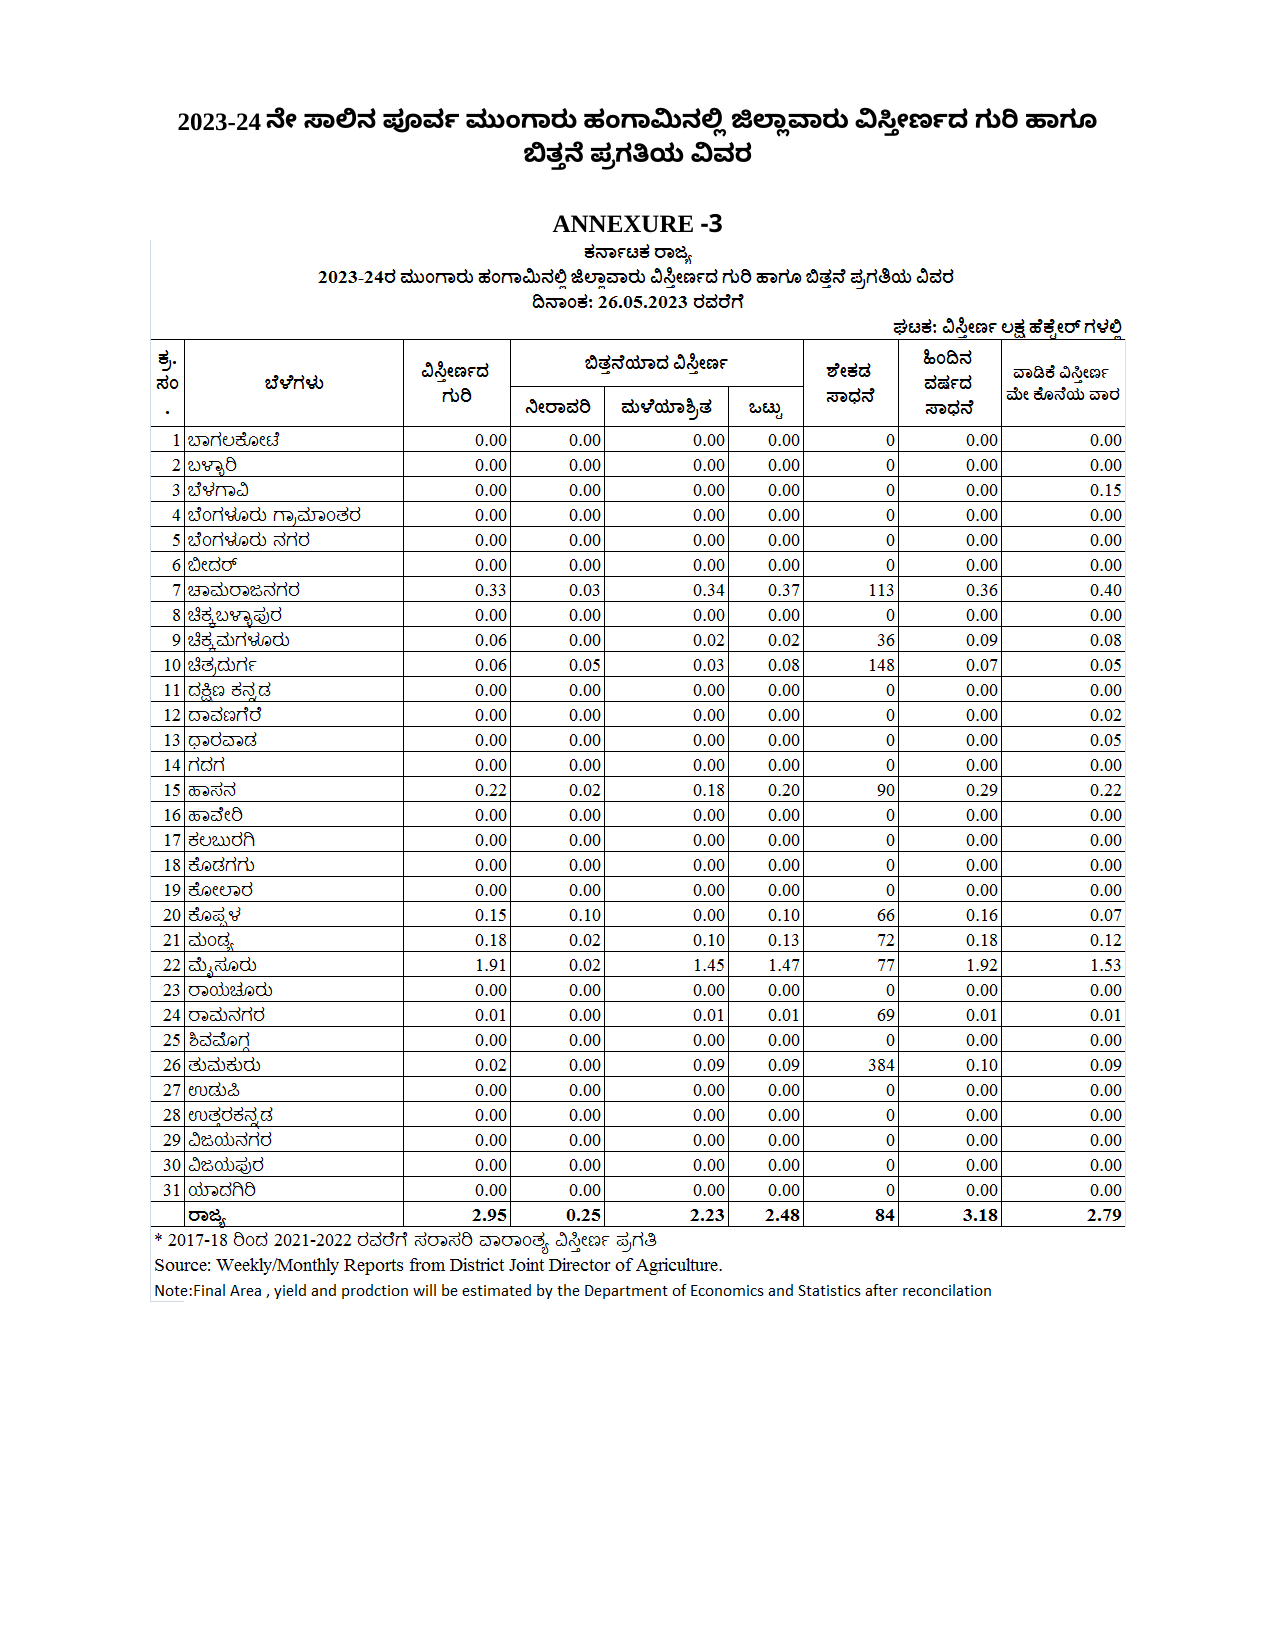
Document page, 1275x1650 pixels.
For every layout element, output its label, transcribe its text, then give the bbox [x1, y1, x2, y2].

text ANNEXURE -3 [150, 206, 1125, 240]
text 2023-24ನೇ ಸಾಲಿನ ಪೂರ್ವ ಮುಂಗಾರು ಹಂಗಾಮಿನಲ್ಲಿ ಜಿಲ್ಲಾವಾರು ವಿಸ್ತೀರ್ಣದ ಗುರಿ ಹಾಗೂ ಬಿತ್ತನೆ ಪ್ರಗತಿಯ ವಿವರ [150, 104, 1125, 172]
picture [150, 240, 1125, 1302]
